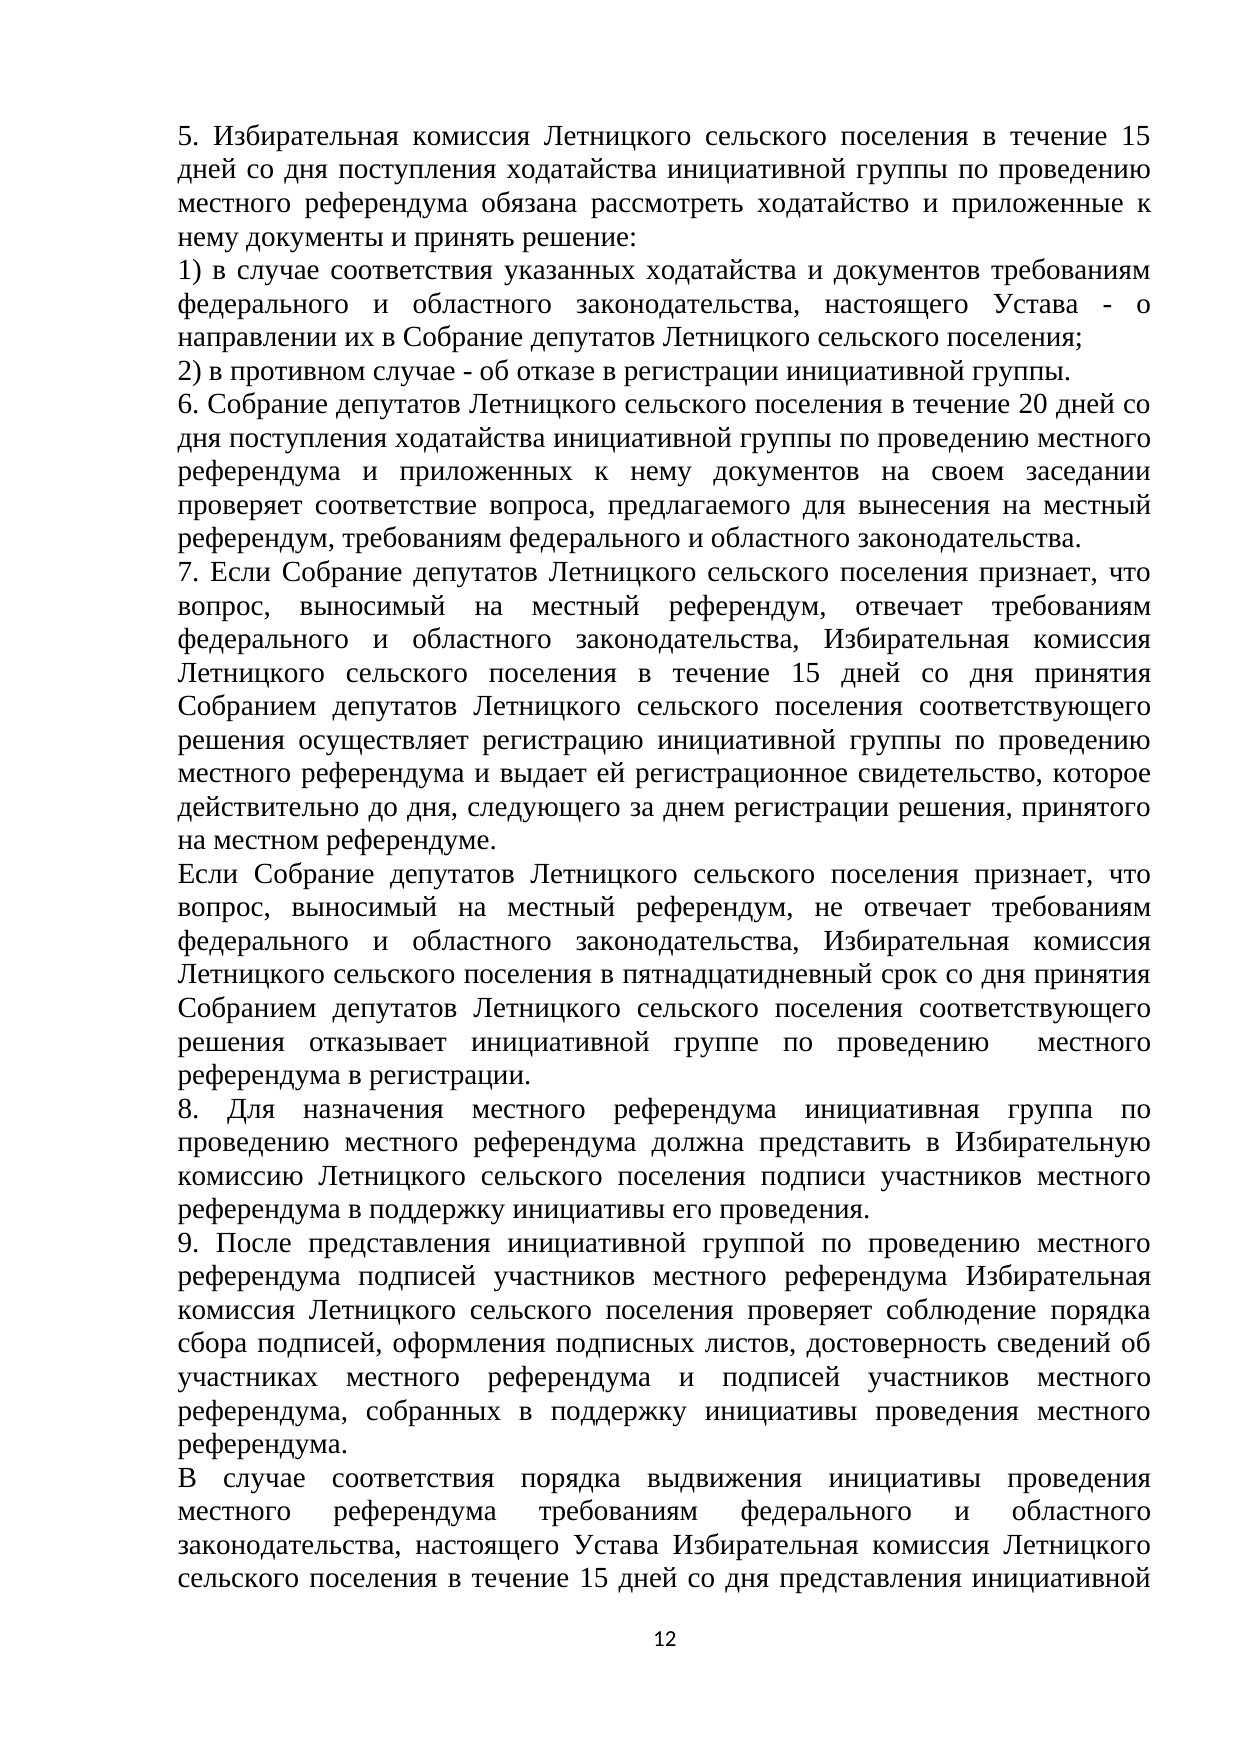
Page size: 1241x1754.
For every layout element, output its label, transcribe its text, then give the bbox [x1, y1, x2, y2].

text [177, 1460, 1152, 1594]
text 8. Для назначения местного референдума инициативная группа по проведению местного референдума должна представить в Избирательную комиссию Летницкого сельского поселения подписи участников местного референдума в поддержку инициативы его проведения. [177, 1091, 1152, 1225]
text 5. Избирательная комиссия Летницкого сельского поселения в течение 15 дней со дня поступления ходатайства инициативной группы по проведению местного референдума обязана рассмотреть ходатайство и приложенные к нему документы и принять решение: [177, 118, 1152, 252]
text 1) в случае соответствия указанных ходатайства и документов требованиям федерального и областного законодательства, настоящего Устава - о направлении их в Собрание депутатов Летницкого сельского поселения; [177, 252, 1152, 353]
text Если Собрание депутатов Летницкого сельского поселения признает, что вопрос, выносимый на местный референдум, не отвечает требованиям федерального и областного законодательства, Избирательная комиссия Летницкого сельского поселения в пятнадцатидневный срок со дня принятия Собранием депутатов Летницкого сельского поселения соответствующего решения отказывает инициативной группе по проведению местного референдума в регистрации. [177, 856, 1152, 1091]
text 7. Если Собрание депутатов Летницкого сельского поселения признает, что вопрос, выносимый на местный референдум, отвечает требованиям федерального и областного законодательства, Избирательная комиссия Летницкого сельского поселения в течение 15 дней со дня принятия Собранием депутатов Летницкого сельского поселения соответствующего решения осуществляет регистрацию инициативной группы по проведению местного референдума и выдает ей регистрационное свидетельство, которое действительно до дня, следующего за днем регистрации решения, принятого на местном референдуме. [177, 554, 1152, 856]
text 6. Собрание депутатов Летницкого сельского поселения в течение 20 дней со дня поступления ходатайства инициативной группы по проведению местного референдума и приложенных к нему документов на своем заседании проверяет соответствие вопроса, предлагаемого для вынесения на местный референдум, требованиям федерального и областного законодательства. [177, 386, 1152, 554]
text 2) в противном случае - об отказе в регистрации инициативной группы. [177, 353, 1152, 386]
text 9. После представления инициативной группой по проведению местного референдума подписей участников местного референдума Избирательная комиссия Летницкого сельского поселения проверяет соблюдение порядка сбора подписей, оформления подписных листов, достоверность сведений об участниках местного референдума и подписей участников местного референдума, собранных в поддержку инициативы проведения местного референдума. [177, 1225, 1152, 1460]
